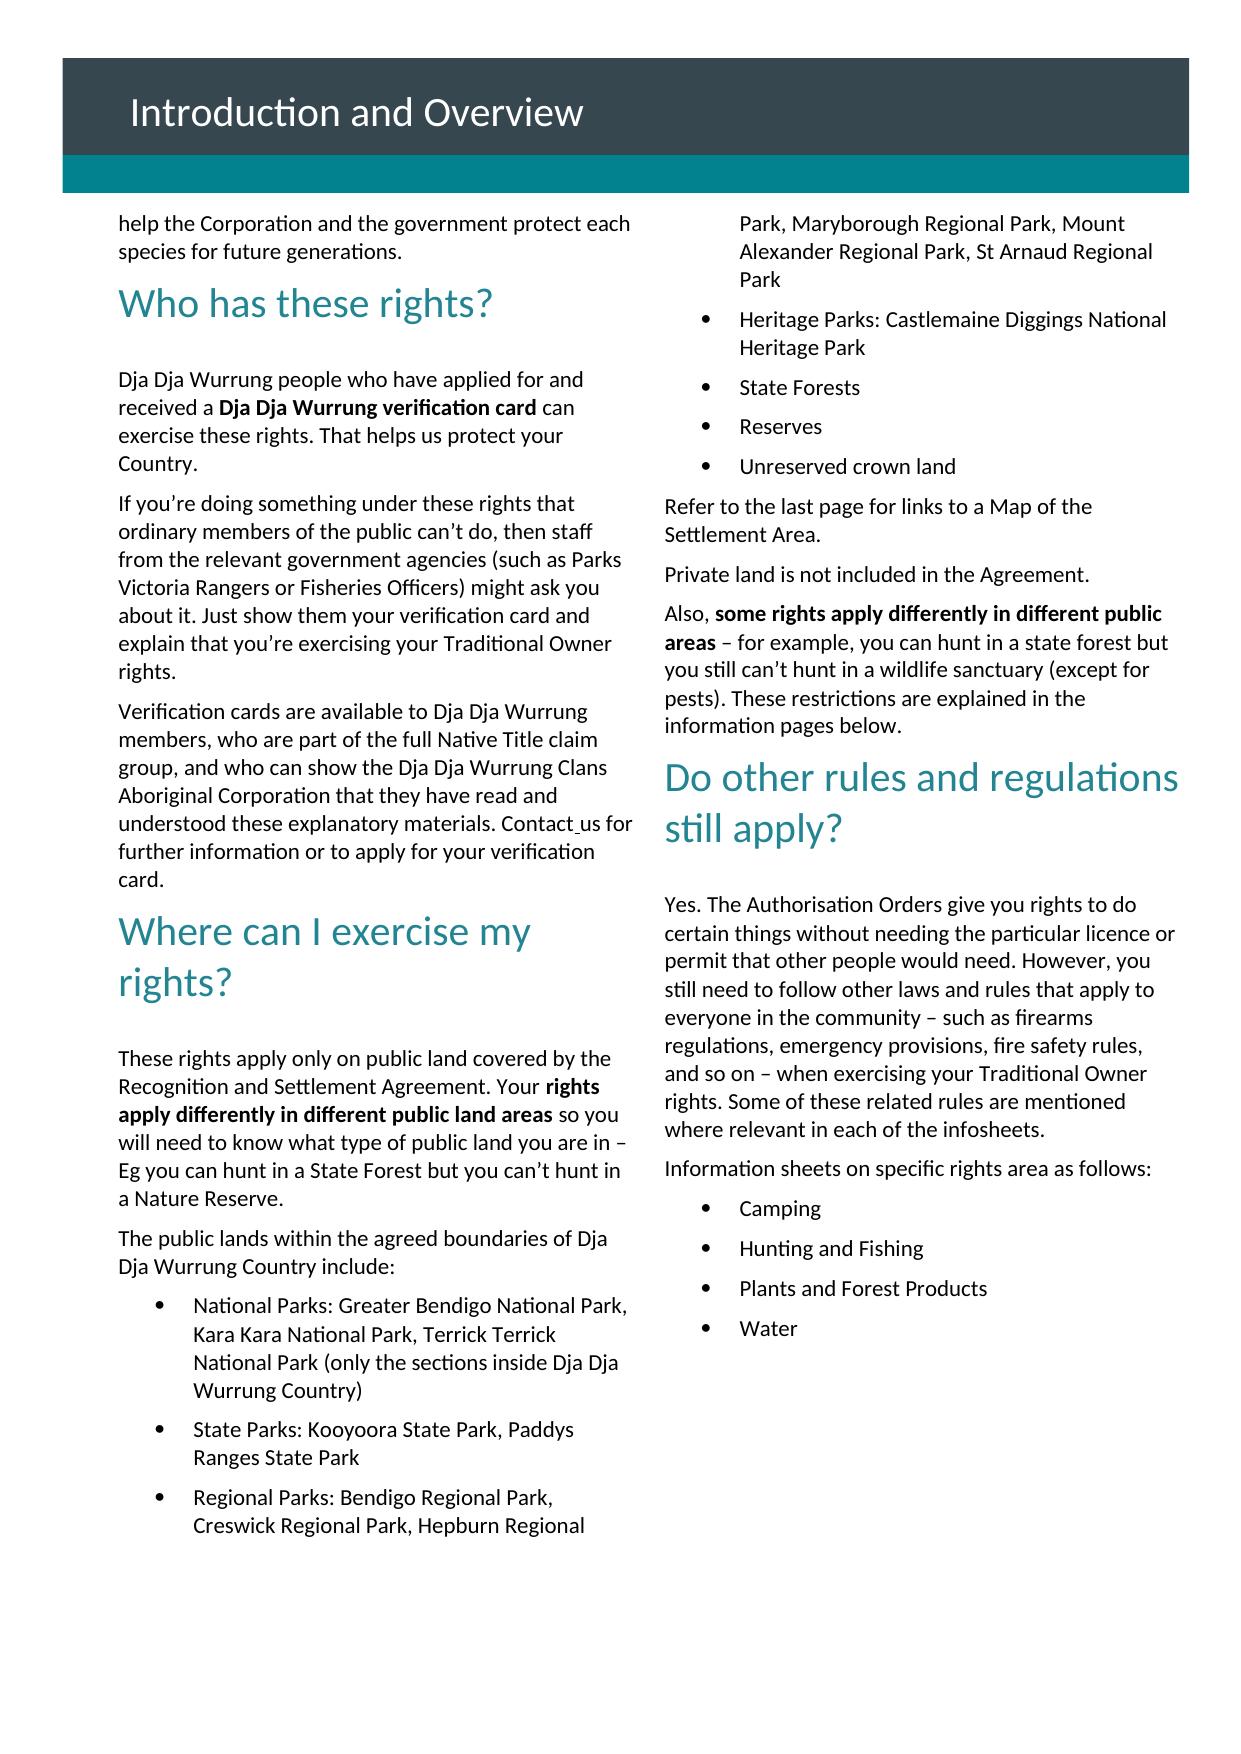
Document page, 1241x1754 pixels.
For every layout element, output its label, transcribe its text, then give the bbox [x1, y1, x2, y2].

list Reserves [702, 412, 1181, 440]
picture [62, 58, 1190, 193]
text Also, some rights apply differently in different public areas – for example, you can hunt in a state forest but you still can’t hunt in a wildlife sanctuary (except for pests). These restrictions are explained in the information pages below. [664, 599, 1181, 740]
text If you’re doing something under these rights that ordinary members of the public can’t do, then staff from the relevant government agencies (such as Parks Victoria Rangers or Fisheries Officers) might ask you about it. Just show them your verification card and explain that you’re exercising your Traditional Owner rights. [118, 489, 635, 685]
list Heritage Parks: Castlemaine Diggings National Heritage Park [702, 305, 1181, 361]
text Who has these rights? [118, 277, 635, 328]
text The public lands within the agreed boundaries of Dja Dja Wurrung Country include: [118, 1224, 635, 1280]
text Do other rules and regulations still apply? [664, 751, 1181, 853]
list Unreserved crown land [702, 452, 1181, 480]
list National Parks: Greater Bendigo National Park, Kara Kara National Park, Terrick Terrick National Park (only the sections inside Dja Dja Wurrung Country) [156, 1292, 635, 1404]
text Information sheets on specific rights area as follows: [664, 1154, 1181, 1183]
text Yes. The Authorisation Orders give you rights to do certain things without needing the particular licence or permit that other people would need. However, you still need to follow other laws and rules that apply to everyone in the community – such as firearms regulations, emergency provisions, fire safety rules, and so on – when exercising your Traditional Owner rights. Some of these related rules are mentioned where relevant in each of the infosheets. [664, 891, 1181, 1143]
text Private land is not included in the Agreement. [664, 560, 1181, 588]
text Dja Dja Wurrung people who have applied for and received a Dja Dja Wurrung verification card can exercise these rights. That helps us protect your Country. [118, 365, 635, 477]
list State Forests [702, 373, 1181, 401]
text Refer to the last page for links to a Map of the Settlement Area. [664, 492, 1181, 548]
list State Parks: Kooyoora State Park, Paddys Ranges State Park [156, 1416, 635, 1472]
text Hunting and Fishing [702, 1234, 1181, 1262]
text Plants and Forest Products [702, 1274, 1181, 1302]
list Regional Parks: Bendigo Regional Park, Creswick Regional Park, Hepburn Regional Park, Maryborough Regional Park, Mount Alexander Regional Park, St Arnaud Regional Park [702, 209, 1181, 293]
text These rights apply only on public land covered by the Recognition and Settlement Agreement. Your rights apply differently in different public land areas so you will need to know what type of public land you are in – Eg you can hunt in a State Forest but you can’t hunt in a Nature Reserve. [118, 1044, 635, 1212]
list Regional Parks: Bendigo Regional Park, Creswick Regional Park, Hepburn Regional Park, Maryborough Regional Park, Mount Alexander Regional Park, St Arnaud Regional Park [156, 1483, 635, 1539]
text Camping [702, 1194, 1181, 1222]
text Verification cards are available to Dja Dja Wurrung members, who are part of the full Native Title claim group, and who can show the Dja Dja Wurrung Clans Aboriginal Corporation that they have read and understood these explanatory materials. Contact us for further information or to apply for your verification card. [118, 697, 635, 893]
text Where can I exercise my rights? [118, 905, 635, 1006]
text Water [702, 1314, 1181, 1342]
